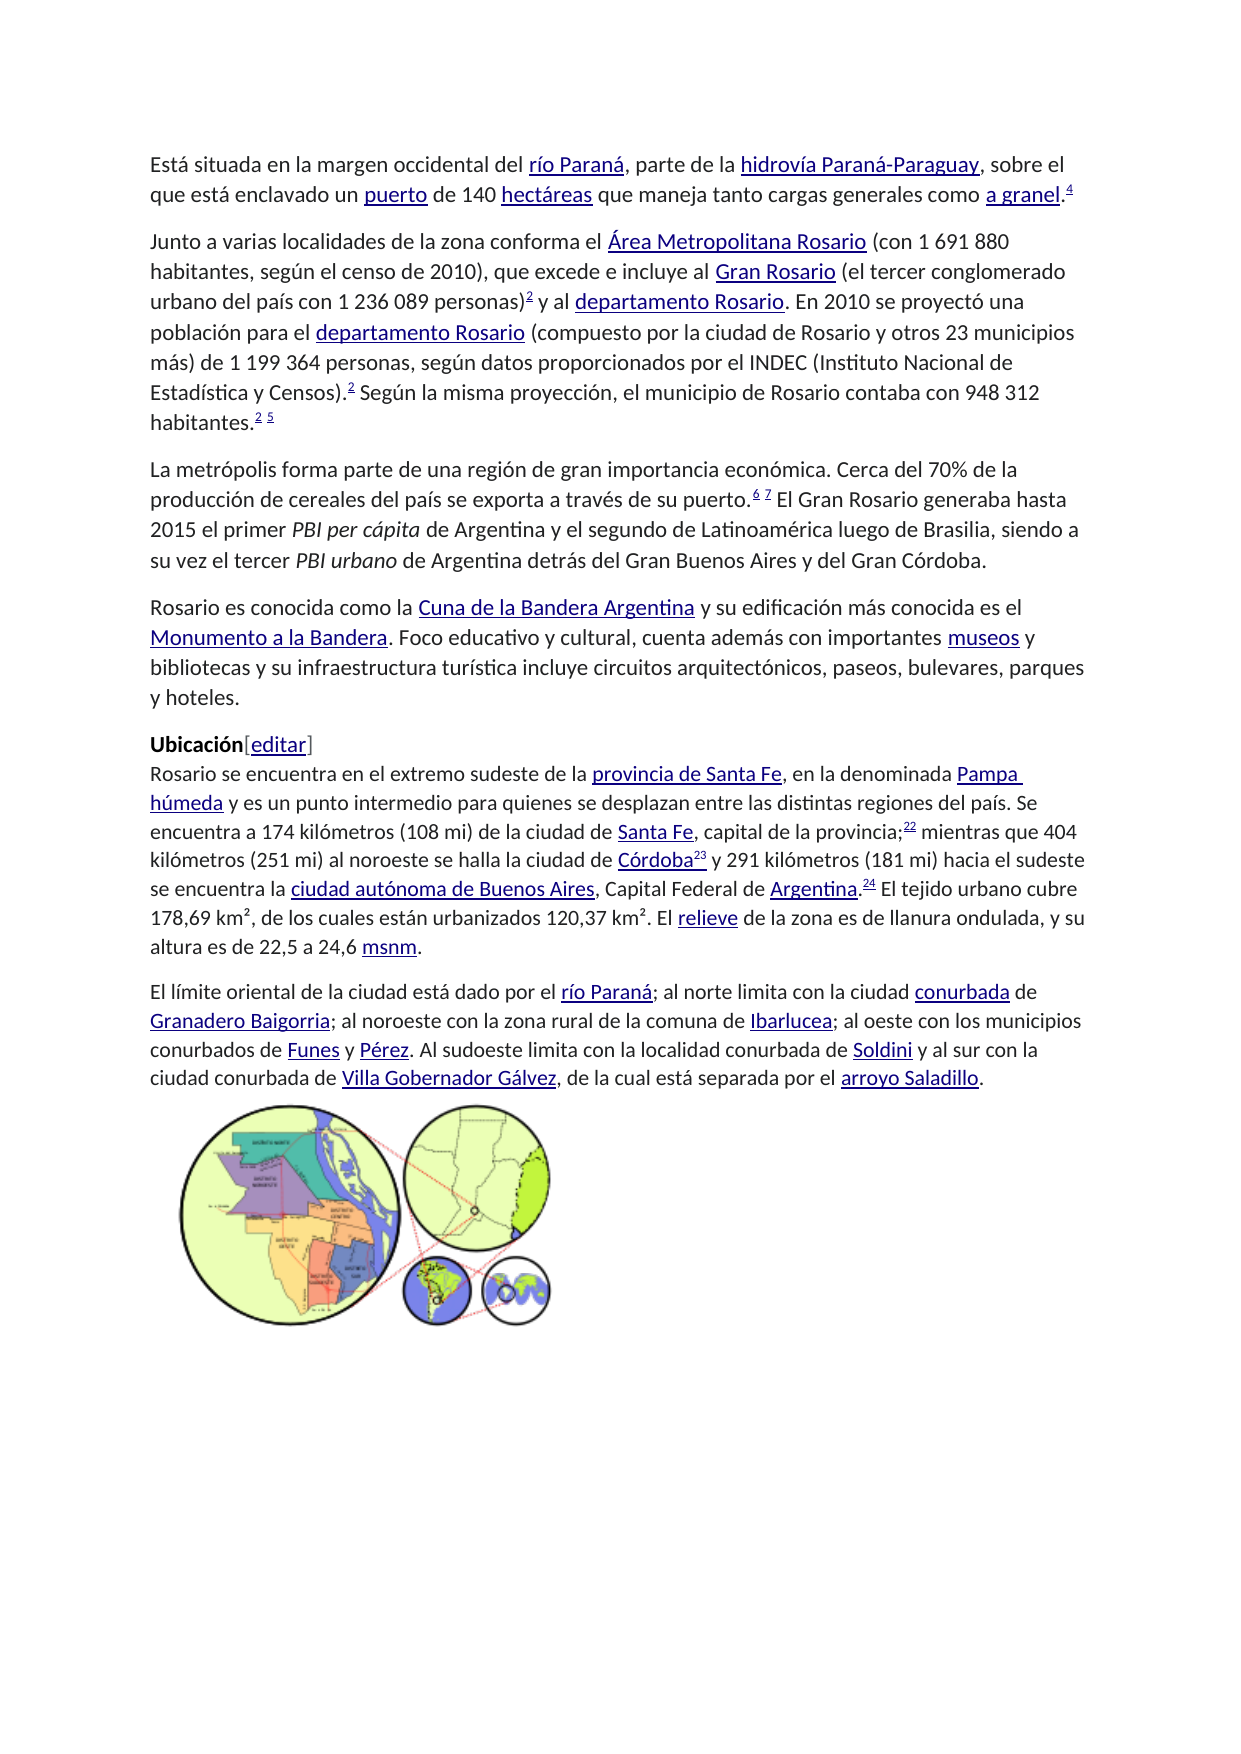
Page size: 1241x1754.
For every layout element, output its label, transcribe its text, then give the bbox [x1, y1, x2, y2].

text Está situada en la margen occidental del río Paraná, parte de la hidrovía Paraná-Paraguay, sobre el que está enclavado un puerto de 140 hectáreas que maneja tanto cargas generales como a granel.4 [150, 150, 1090, 208]
subtitle Ubicación[editar] [150, 730, 1090, 758]
text Junto a varias localidades de la zona conforma el Área Metropolitana Rosario (con 1 691 880 habitantes, según el censo de 2010), que excede e incluye al Gran Rosario (el tercer conglomerado urbano del país con 1 236 089 personas)2 y al departamento Rosario. En 2010 se proyectó una población para el departamento Rosario (compuesto por la ciudad de Rosario y otros 23 municipios más) de 1 199 364 personas, según datos proporcionados por el INDEC (Instituto Nacional de Estadística y Censos).2 Según la misma proyección, el municipio de Rosario contaba con 948 312 habitantes.2 5 [150, 227, 1090, 436]
text El límite oriental de la ciudad está dado por el río Paraná; al norte limita con la ciudad conurbada de Granadero Baigorria; al noroeste con la zona rural de la comuna de Ibarlucea; al oeste con los municipios conurbados de Funes y Pérez. Al sudoeste limita con la localidad conurbada de Soldini y al sur con la ciudad conurbada de Villa Gobernador Gálvez, de la cual está separada por el arroyo Saladillo. [150, 978, 1090, 1337]
text Rosario se encuentra en el extremo sudeste de la provincia de Santa Fe, en la denominada Pampa húmeda y es un punto intermedio para quienes se desplazan entre las distintas regiones del país. Se encuentra a 174 kilómetros (108 mi) de la ciudad de Santa Fe, capital de la provincia;22 mientras que 404 kilómetros (251 mi) al noroeste se halla la ciudad de Córdoba23 y 291 kilómetros (181 mi) hacia el sudeste se encuentra la ciudad autónoma de Buenos Aires, Capital Federal de Argentina.24 El tejido urbano cubre 178,69 km², de los cuales están urbanizados 120,37 km². El relieve de la zona es de llanura ondulada, y su altura es de 22,5 a 24,6 msnm. [150, 760, 1090, 959]
text Rosario es conocida como la Cuna de la Bandera Argentina y su edificación más conocida es el Monumento a la Bandera. Foco educativo y cultural, cuenta además con importantes museos y bibliotecas y su infraestructura turística incluye circuitos arquitectónicos, paseos, bulevares, parques y hoteles. [150, 593, 1090, 711]
text La metrópolis forma parte de una región de gran importancia económica. Cerca del 70% de la producción de cereales del país se exporta a través de su puerto.6 7 El Gran Rosario generaba hasta 2015 el primer PBI per cápita de Argentina y el segundo de Latinoamérica luego de Brasilia, siendo a su vez el tercer PBI urbano de Argentina detrás del Gran Buenos Aires y del Gran Córdoba. [150, 455, 1090, 574]
